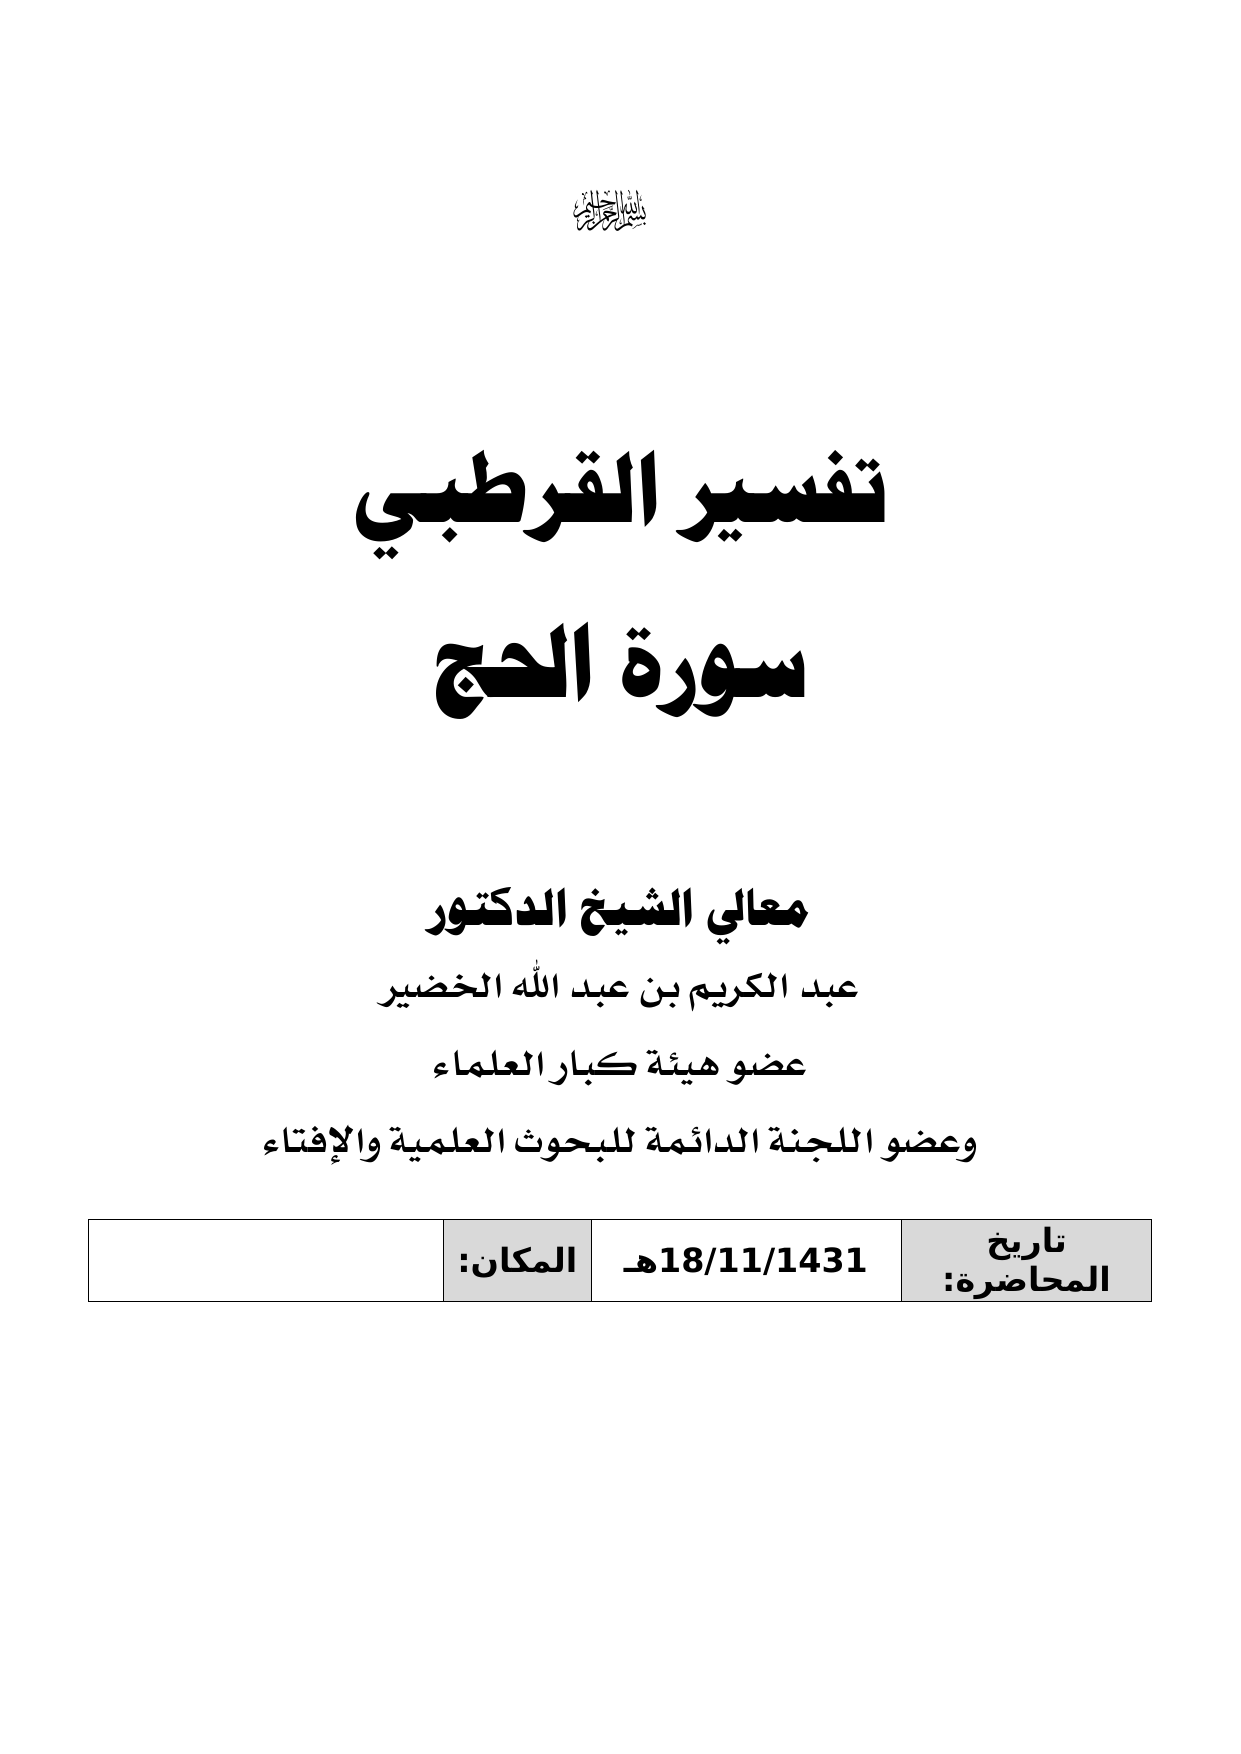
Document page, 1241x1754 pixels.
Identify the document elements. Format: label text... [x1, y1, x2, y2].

table_header [89, 1220, 443, 1301]
text عبد الكريم بن عبد الله الخضير [187, 949, 1053, 1026]
text تفسير القرطبي [187, 397, 1053, 567]
text وعضو اللجنة الدائمة للبحوث العلمية والإفتاء [187, 1104, 1053, 1181]
text عضو هيئة كبار العلماء [187, 1026, 1053, 1104]
text سورة الحج [187, 567, 1053, 745]
text معالي الشيخ الدكتور [187, 860, 1053, 949]
table_header 18/11/1431هـ [592, 1220, 901, 1301]
table_header المكان: [444, 1220, 591, 1301]
table_header تاريخ المحاضرة: [902, 1220, 1151, 1301]
